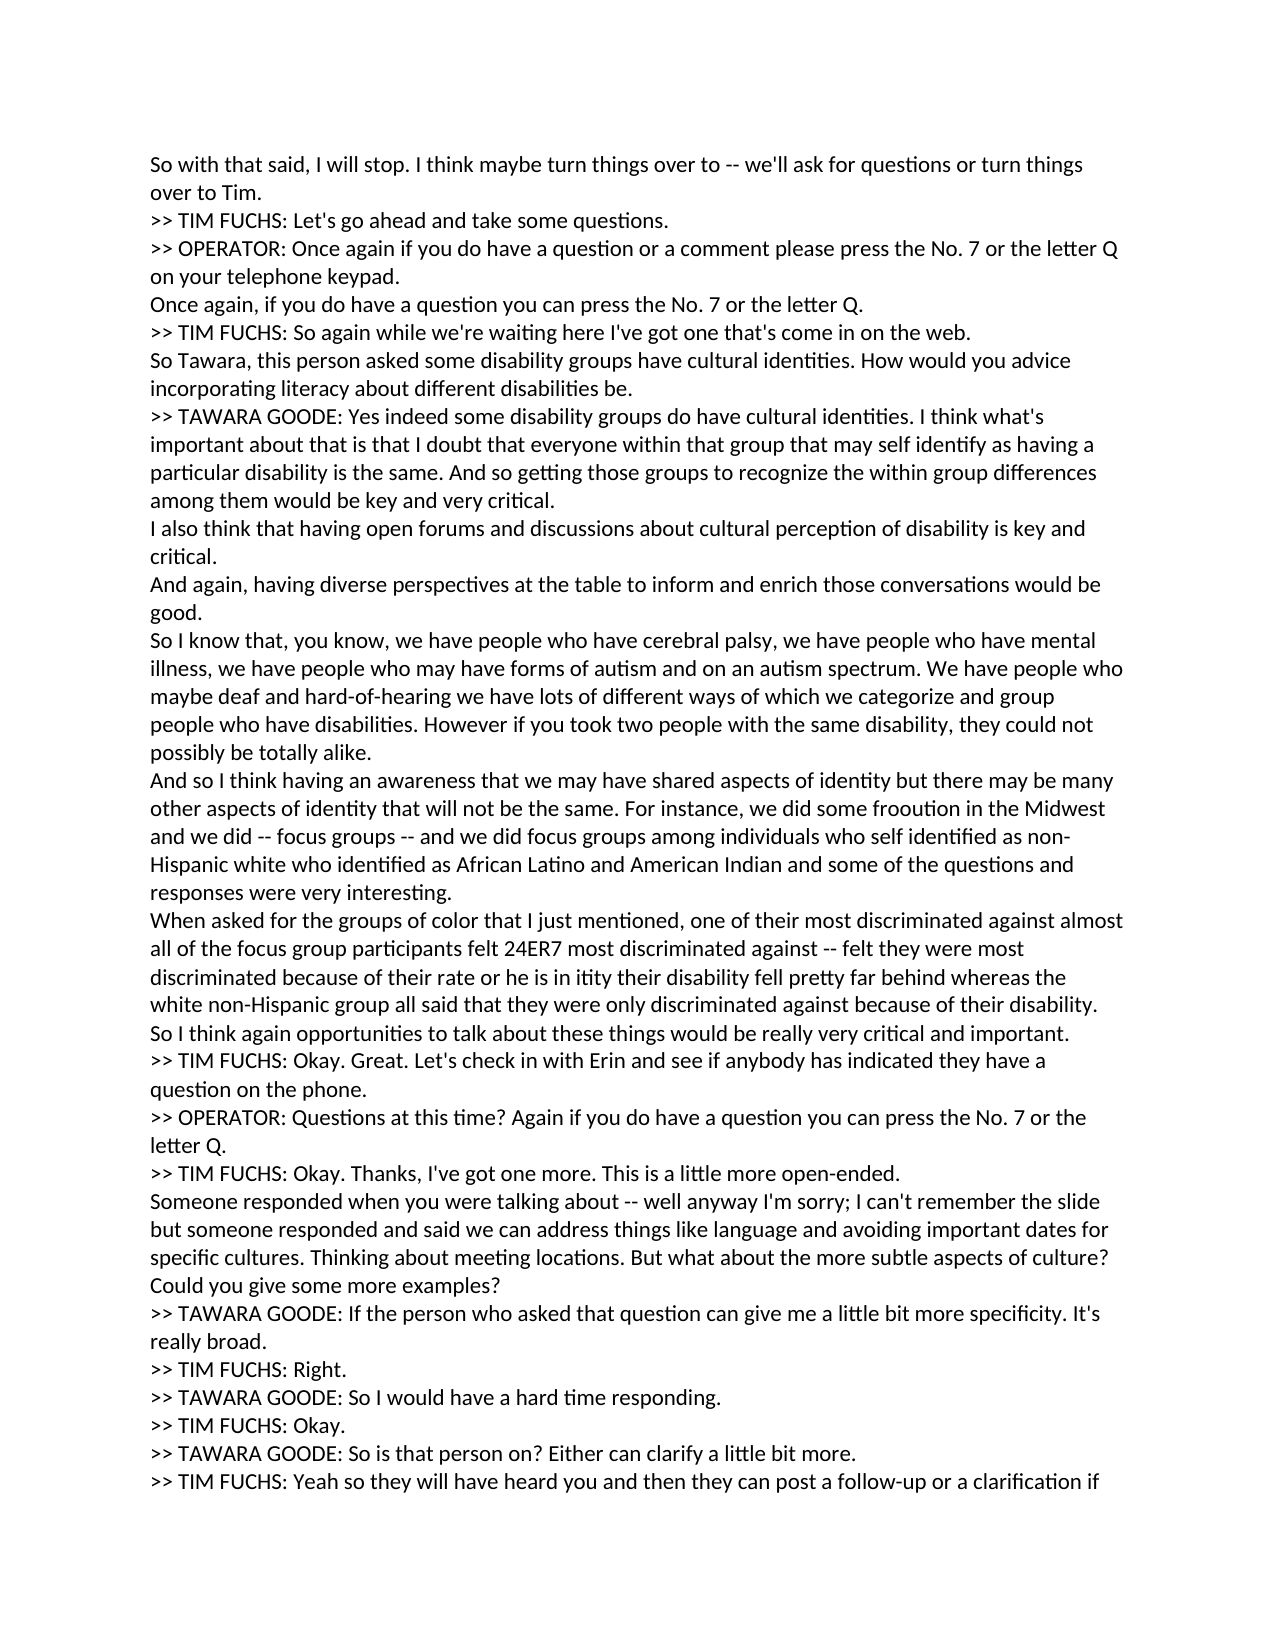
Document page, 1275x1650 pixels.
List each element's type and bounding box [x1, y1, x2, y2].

text [150, 150, 1125, 1495]
